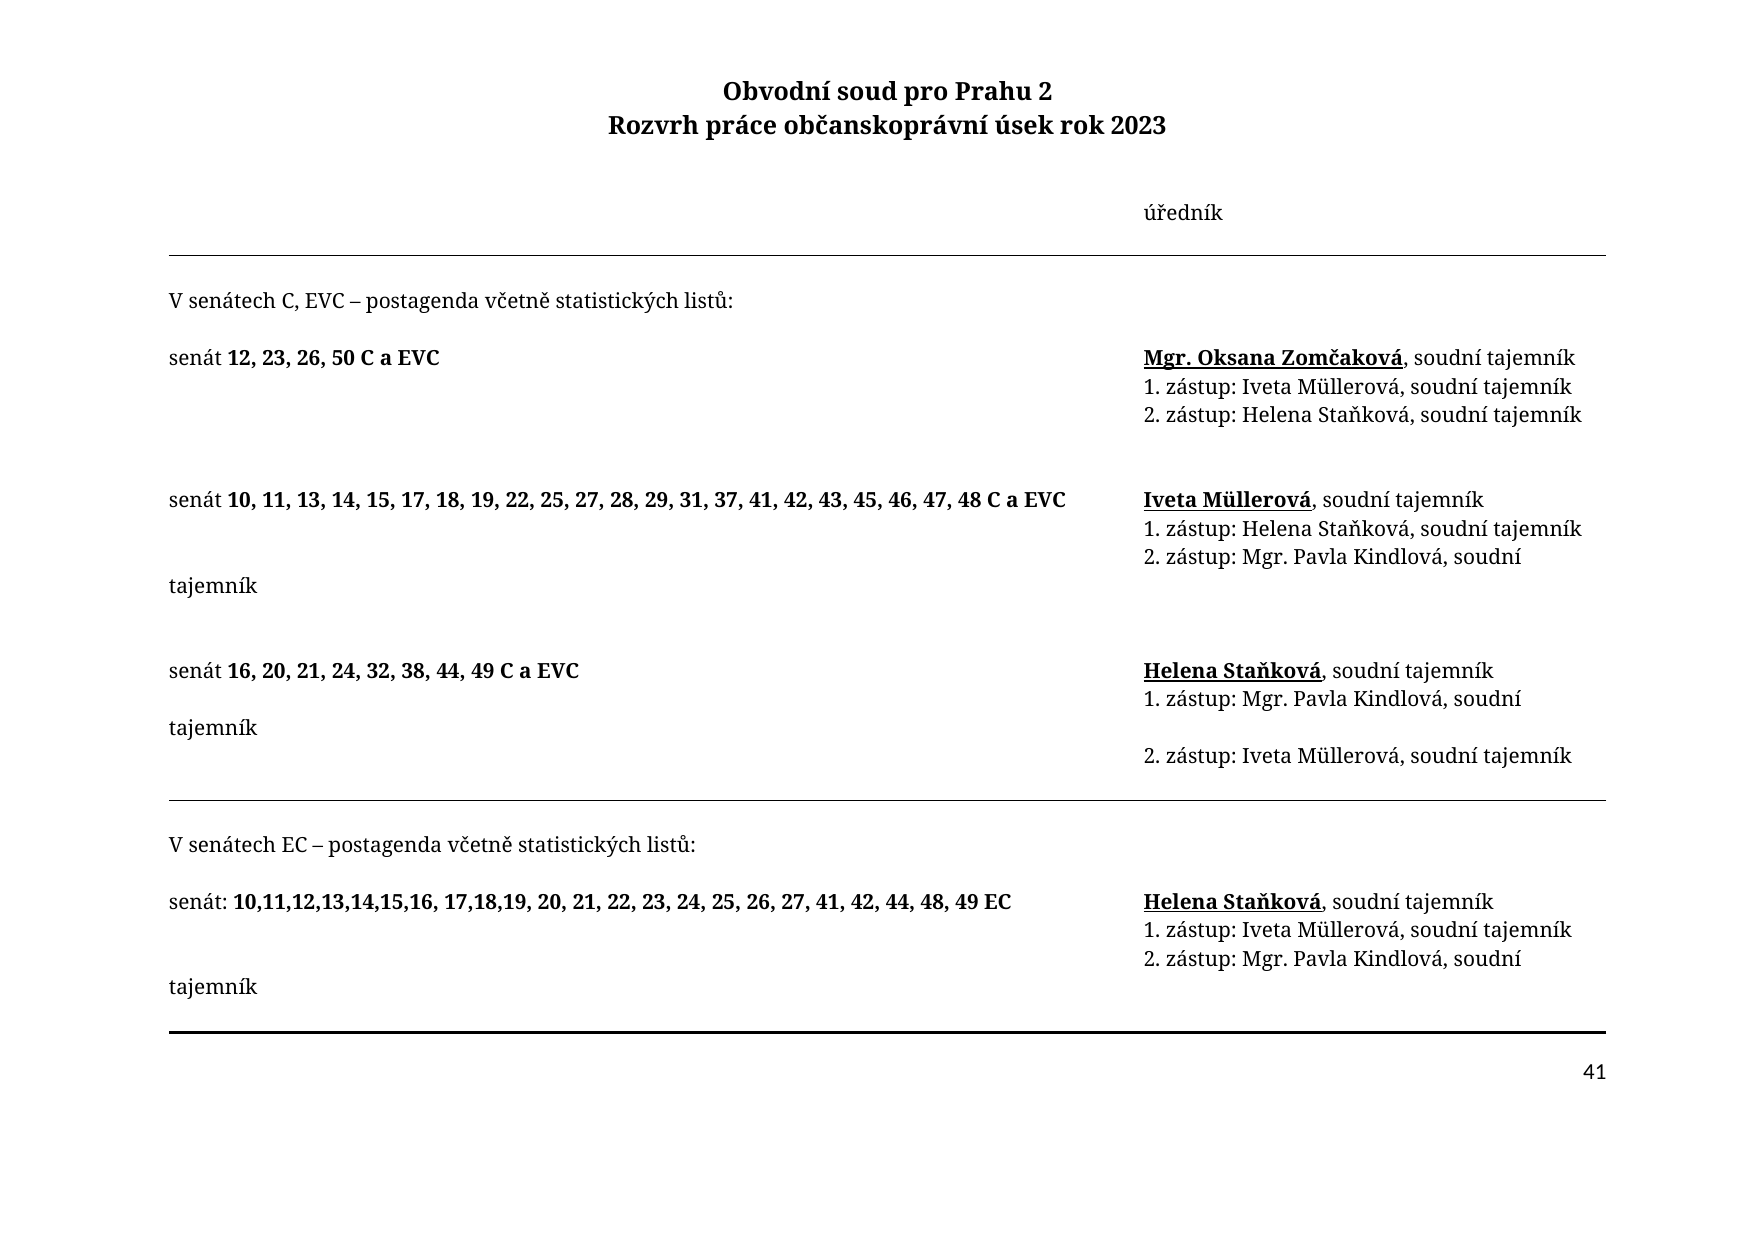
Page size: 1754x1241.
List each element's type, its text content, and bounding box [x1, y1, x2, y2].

text 1. zástup: Iveta Müllerová, soudní tajemník [169, 915, 1606, 944]
text 2. zástup: Iveta Müllerová, soudní tajemník [169, 741, 1606, 770]
text úředník [169, 198, 1606, 226]
text 1. zástup: Helena Staňková, soudní tajemník [169, 514, 1606, 542]
text 2. zástup: Mgr. Pavla Kindlová, soudní tajemník [169, 542, 1606, 599]
text senát 16, 20, 21, 24, 32, 38, 44, 49 C a EVC Helena Staňková, soudní tajemník [169, 656, 1606, 684]
text 1. zástup: Mgr. Pavla Kindlová, soudní tajemník [169, 684, 1606, 741]
text V senátech EC – postagenda včetně statistických listů: [169, 830, 1606, 858]
text 2. zástup: Helena Staňková, soudní tajemník [169, 400, 1606, 429]
text senát 10, 11, 13, 14, 15, 17, 18, 19, 22, 25, 27, 28, 29, 31, 37, 41, 42, 43, 45, 46, 47, 48 C a EVC Iveta Müllerová, soudní tajemník [169, 486, 1606, 514]
text senát 12, 23, 26, 50 C a EVC Mgr. Oksana Zomčaková, soudní tajemník [169, 343, 1606, 372]
text 2. zástup: Mgr. Pavla Kindlová, soudní tajemník [169, 944, 1606, 1001]
text 1. zástup: Iveta Müllerová, soudní tajemník [169, 372, 1606, 400]
text V senátech C, EVC – postagenda včetně statistických listů: [169, 286, 1606, 315]
text senát: 10,11,12,13,14,15,16, 17,18,19, 20, 21, 22, 23, 24, 25, 26, 27, 41, 42, 44, 48, 49 EC Helena Staňková, soudní tajemník [169, 887, 1606, 915]
